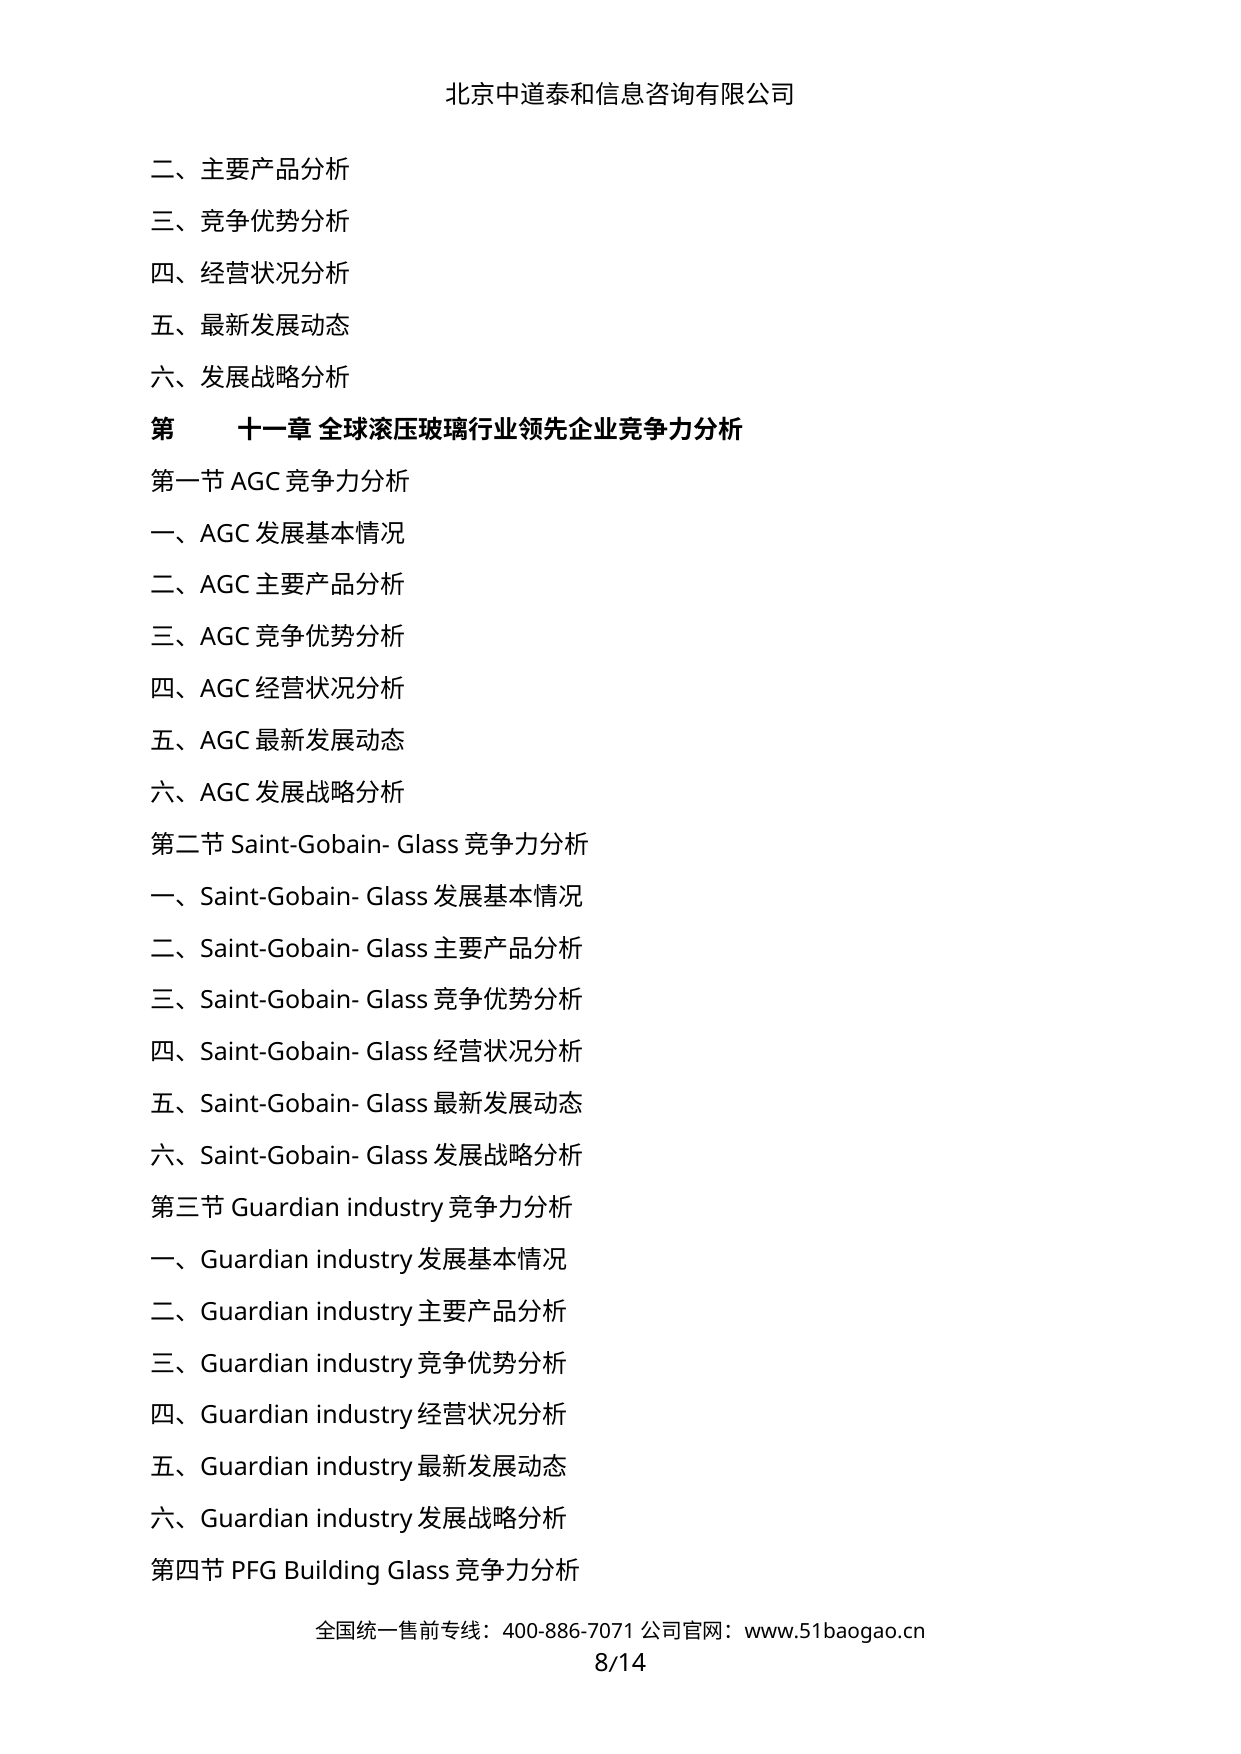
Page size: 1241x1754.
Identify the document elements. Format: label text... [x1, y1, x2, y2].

text 五、Saint-Gobain- Glass最新发展动态 [150, 1084, 1090, 1120]
text 三、Guardian industry竞争优势分析 [150, 1343, 1090, 1379]
text 六、Saint-Gobain- Glass发展战略分析 [150, 1136, 1090, 1172]
text 二、Guardian industry主要产品分析 [150, 1291, 1090, 1327]
text 六、Guardian industry发展战略分析 [150, 1499, 1090, 1535]
text 三、竞争优势分析 [150, 202, 1090, 238]
text 三、AGC竞争优势分析 [150, 617, 1090, 653]
text 三、Saint-Gobain- Glass竞争优势分析 [150, 980, 1090, 1016]
text 第二节 Saint-Gobain- Glass竞争力分析 [150, 824, 1090, 861]
text 第 十一章 全球滚压玻璃行业领先企业竞争力分析 [150, 409, 1090, 446]
text 第一节 AGC竞争力分析 [150, 461, 1090, 497]
text 四、Saint-Gobain- Glass经营状况分析 [150, 1032, 1090, 1068]
text 五、AGC最新发展动态 [150, 721, 1090, 757]
text 六、发展战略分析 [150, 357, 1090, 394]
text 六、AGC发展战略分析 [150, 772, 1090, 809]
text 一、AGC发展基本情况 [150, 513, 1090, 549]
text 二、AGC主要产品分析 [150, 565, 1090, 601]
text 一、Saint-Gobain- Glass发展基本情况 [150, 876, 1090, 912]
text 二、主要产品分析 [150, 150, 1090, 186]
text 一、Guardian industry发展基本情况 [150, 1239, 1090, 1276]
text 第三节 Guardian industry竞争力分析 [150, 1187, 1090, 1224]
text 四、经营状况分析 [150, 254, 1090, 290]
text 四、Guardian industry经营状况分析 [150, 1395, 1090, 1431]
text 四、AGC经营状况分析 [150, 669, 1090, 705]
text 五、Guardian industry最新发展动态 [150, 1447, 1090, 1483]
text 二、Saint-Gobain- Glass主要产品分析 [150, 928, 1090, 964]
text 五、最新发展动态 [150, 306, 1090, 342]
text 第四节 PFG Building Glass竞争力分析 [150, 1551, 1090, 1587]
